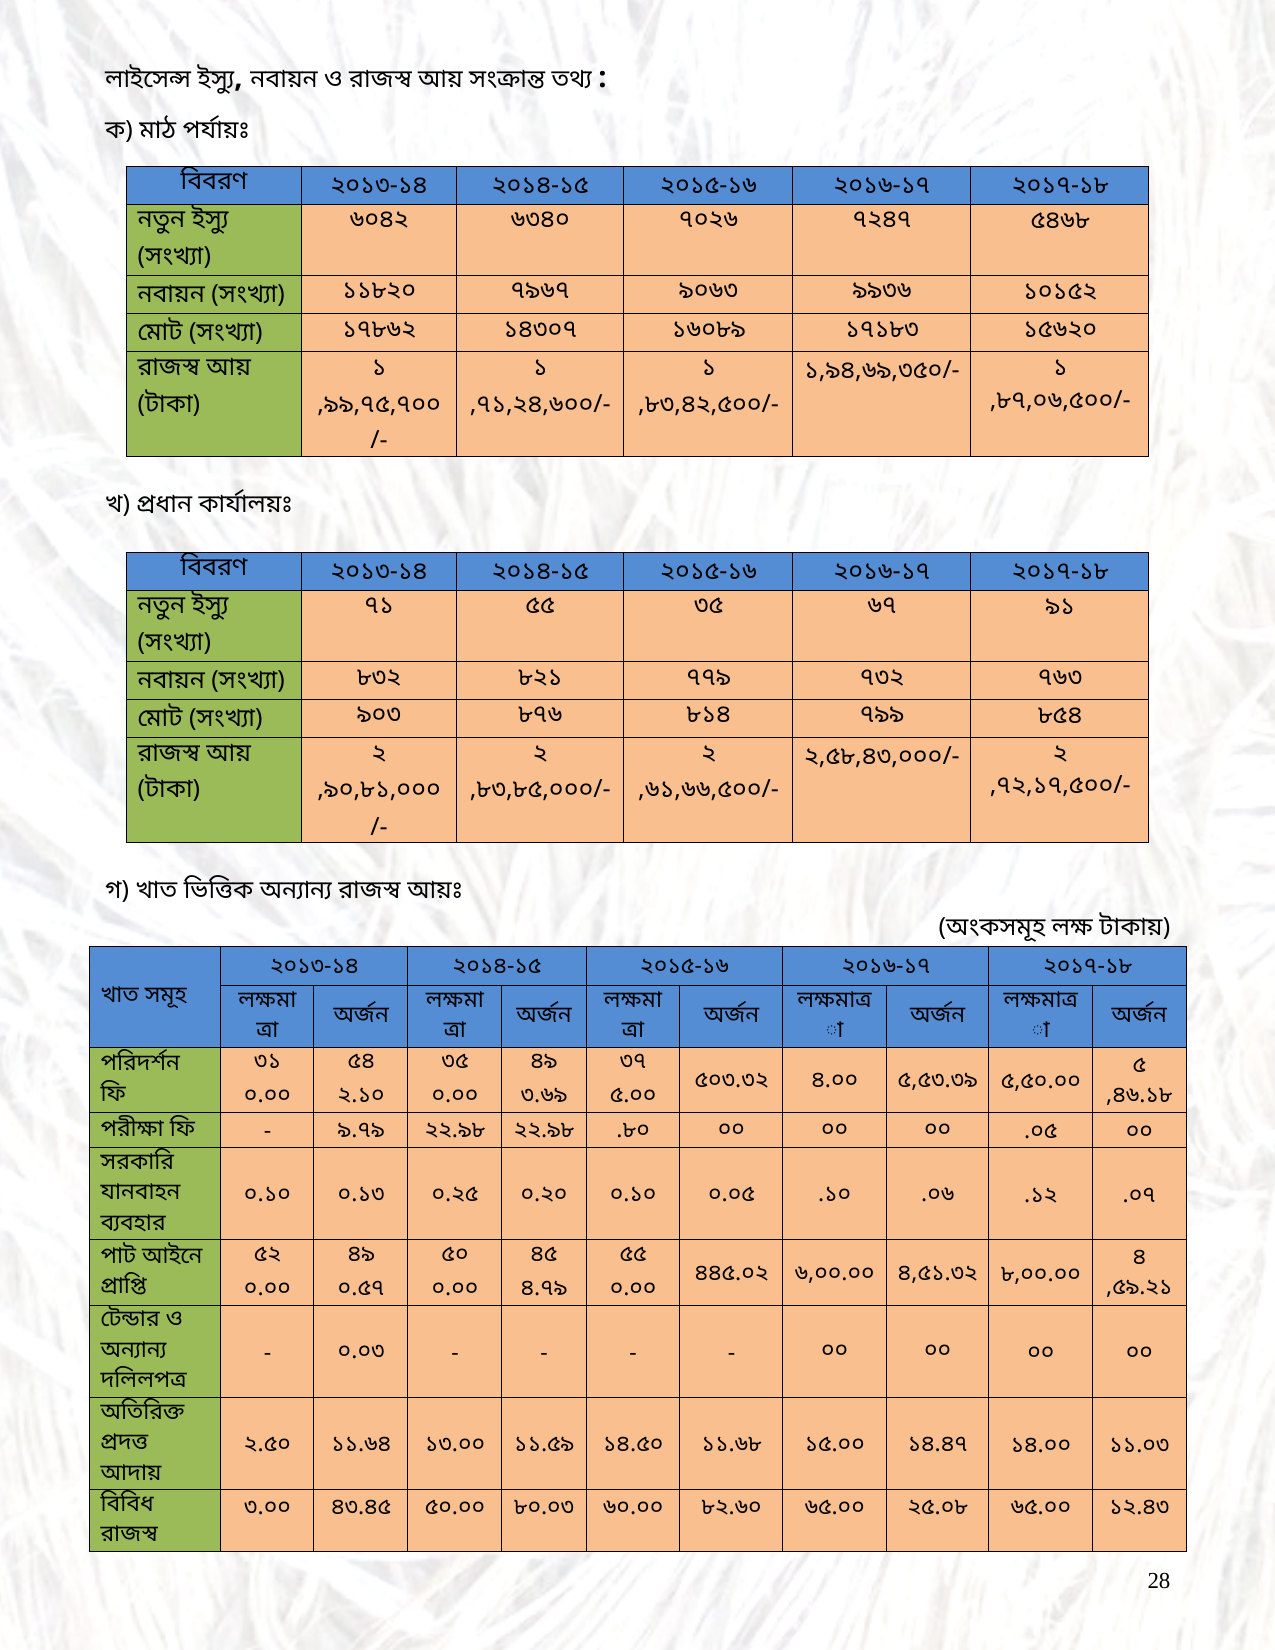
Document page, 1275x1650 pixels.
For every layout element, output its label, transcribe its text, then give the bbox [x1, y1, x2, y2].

table_cell টেন্ডার ও অন্যান্য দলিলপত্র [90, 1306, 220, 1397]
table_cell লক্ষমাত্রা [587, 986, 679, 1047]
table_cell ২,৫৮,৪৩,০০০/- [793, 738, 970, 842]
table_cell ৫৪৬৮ [971, 205, 1148, 275]
table_cell ২২.৯৮ [408, 1113, 501, 1147]
table_cell ৪৫৪.৭৯ [502, 1240, 586, 1305]
table_cell ২২.৯৮ [502, 1113, 586, 1147]
table_header ২০১৫-১৬ [587, 947, 782, 985]
table_cell ৪৯৩.৬৯ [502, 1048, 586, 1112]
table_cell ২,৭২,১৭,৫০০/- [971, 738, 1148, 842]
table_cell নতুন ইস্যু (সংখ্যা) [127, 591, 301, 661]
table_cell অর্জন [502, 986, 586, 1047]
table_cell ৯১ [971, 591, 1148, 661]
table_header ২০১৪-১৫ [457, 167, 623, 204]
table_cell লক্ষমাত্রা [221, 986, 313, 1047]
table_cell ৭৯৬৭ [457, 276, 623, 313]
table_cell ৭৯৯ [793, 700, 970, 737]
table_cell ০.১৩ [314, 1148, 407, 1239]
table_cell ৫৪২.১০ [314, 1048, 407, 1112]
table_cell ৭৩২ [793, 662, 970, 699]
table_cell ০.১০ [587, 1148, 679, 1239]
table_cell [90, 1490, 220, 1551]
table_cell ০০ [1093, 1306, 1186, 1397]
table_header ২০১৬-১৭ [783, 947, 988, 985]
table_cell .৮০ [587, 1113, 679, 1147]
table_cell অর্জন [314, 986, 407, 1047]
table_cell ০.২০ [502, 1148, 586, 1239]
table_cell ৭৭৯ [624, 662, 792, 699]
table_cell ৪,৫১.৩২ [887, 1240, 988, 1305]
table_header ২০১৩-১৪ [302, 167, 456, 204]
table_cell ১১.৬৪ [314, 1398, 407, 1489]
table_cell ১২.৪৩ [1093, 1490, 1186, 1551]
table_cell ৪৯০.৫৭ [314, 1240, 407, 1305]
text খ) প্রধান কার্যালয়ঃ [105, 486, 1170, 523]
table_cell - [408, 1306, 501, 1397]
table_cell ১,৭১,২৪,৬০০/- [457, 352, 623, 456]
table_header বিবরণ [127, 553, 301, 590]
table_cell - [587, 1306, 679, 1397]
table_cell ৭০২৬ [624, 205, 792, 275]
table_cell সরকারি যানবাহন ব্যবহার [90, 1148, 220, 1239]
table_header বিবরণ [127, 167, 301, 204]
text (অংকসমূহ লক্ষ টাকায়) [105, 909, 1170, 946]
table_cell ৫,৫৩.৩৯ [887, 1048, 988, 1112]
table_cell ১৬০৮৯ [624, 314, 792, 351]
table_cell ৮৭৬ [457, 700, 623, 737]
table_cell লক্ষমাত্রা [783, 986, 886, 1047]
table_cell ১৭৮৬২ [302, 314, 456, 351]
table_header ২০১৬-১৭ [793, 553, 970, 590]
table_cell নতুন ইস্যু (সংখ্যা) [127, 205, 301, 275]
table_cell ৬৭ [793, 591, 970, 661]
table_cell ১৪.০০ [989, 1398, 1092, 1489]
table_cell ৫৫ [457, 591, 623, 661]
table_cell ১,৮৭,০৬,৫০০/- [971, 352, 1148, 456]
table_cell ৯০৬৩ [624, 276, 792, 313]
table_header ২০১৫-১৬ [624, 167, 792, 204]
table_cell ১০১৫২ [971, 276, 1148, 313]
table_cell ৭১ [302, 591, 456, 661]
table_cell অর্জন [680, 986, 782, 1047]
table_header ২০১৪-১৫ [408, 947, 586, 985]
table_cell ৫,৪৬.১৮ [1093, 1048, 1186, 1112]
table_cell ৬৩৪০ [457, 205, 623, 275]
table_cell ১৪.৫০ [587, 1398, 679, 1489]
table_cell .১০ [783, 1148, 886, 1239]
table_cell .১২ [989, 1148, 1092, 1239]
table_cell ০০ [783, 1113, 886, 1147]
table_cell ৬০.০০ [587, 1490, 679, 1551]
table_cell ১৫.০০ [783, 1398, 886, 1489]
table_cell ২.৫০ [221, 1398, 313, 1489]
table_header ২০১৬-১৭ [793, 167, 970, 204]
table_cell .০৭ [1093, 1148, 1186, 1239]
table_cell ৬০৪২ [302, 205, 456, 275]
table_cell ৯৯৩৬ [793, 276, 970, 313]
table_cell পরীক্ষা ফি [90, 1113, 220, 1147]
table_cell ২৫.০৮ [887, 1490, 988, 1551]
table_cell ১৭১৮৩ [793, 314, 970, 351]
table_cell রাজস্ব আয় (টাকা) [127, 738, 301, 842]
table_cell অর্জন [1093, 986, 1186, 1047]
table_cell ১৪.৪৭ [887, 1398, 988, 1489]
table_cell ১,৯৯,৭৫,৭০০/- [302, 352, 456, 456]
table_cell ৫০৩.৩২ [680, 1048, 782, 1112]
table_cell ০০ [680, 1113, 782, 1147]
table_cell ৮০.০৩ [502, 1490, 586, 1551]
table_cell ১১৮২০ [302, 276, 456, 313]
text ক) মাঠ পর্যায়ঃ [105, 112, 1170, 149]
table_cell ০.০৫ [680, 1148, 782, 1239]
table_cell ৪,৫৯.২১ [1093, 1240, 1186, 1305]
table_cell - [502, 1306, 586, 1397]
table_cell ৫০০.০০ [408, 1240, 501, 1305]
table_cell - [221, 1306, 313, 1397]
table_cell ০০ [887, 1113, 988, 1147]
table_cell ১৪৩০৭ [457, 314, 623, 351]
text লাইসেন্স ইস্যু, নবায়ন ও রাজস্ব আয় সংক্রান্ত তথ্য : [105, 56, 1170, 98]
table_cell ২,৮৩,৮৫,০০০/- [457, 738, 623, 842]
text গ) খাত ভিত্তিক অন্যান্য রাজস্ব আয়ঃ [105, 872, 1170, 909]
table_cell ০.২৫ [408, 1148, 501, 1239]
table_cell অতিরিক্ত প্রদত্ত আদায় [90, 1398, 220, 1489]
table_cell লক্ষমাত্রা [408, 986, 501, 1047]
table_cell ৮৩২ [302, 662, 456, 699]
table_cell রাজস্ব আয় (টাকা) [127, 352, 301, 456]
table_cell ৯০৩ [302, 700, 456, 737]
table_cell ৪৩.৪৫ [314, 1490, 407, 1551]
table_cell ৭২৪৭ [793, 205, 970, 275]
table_cell ১৫৬২০ [971, 314, 1148, 351]
table_header ২০১৪-১৫ [457, 553, 623, 590]
table_cell ০০ [887, 1306, 988, 1397]
table_cell নবায়ন (সংখ্যা) [127, 662, 301, 699]
table_cell ০০ [989, 1306, 1092, 1397]
table_cell ১,৯৪,৬৯,৩৫০/- [793, 352, 970, 456]
table_cell ৪৪৫.০২ [680, 1240, 782, 1305]
table_cell ৩৫০.০০ [408, 1048, 501, 1112]
table_cell ৩১০.০০ [221, 1048, 313, 1112]
table_cell ১১.৫৯ [502, 1398, 586, 1489]
table_cell ১,৮৩,৪২,৫০০/- [624, 352, 792, 456]
table_cell মোট (সংখ্যা) [127, 314, 301, 351]
table_cell লক্ষমাত্রা [989, 986, 1092, 1047]
table_header খাত সমূহ [90, 947, 220, 1047]
table_cell ০০ [783, 1306, 886, 1397]
table_cell ৭৬৩ [971, 662, 1148, 699]
table_cell পরিদর্শন ফি [90, 1048, 220, 1112]
table_cell ৮১৪ [624, 700, 792, 737]
table_cell ৫০.০০ [408, 1490, 501, 1551]
table_cell ৬৫.০০ [989, 1490, 1092, 1551]
table_cell ৫৫০.০০ [587, 1240, 679, 1305]
table_cell .০৫ [989, 1113, 1092, 1147]
table_cell ৯.৭৯ [314, 1113, 407, 1147]
table_cell ৬৫.০০ [783, 1490, 886, 1551]
table_cell ৩৭৫.০০ [587, 1048, 679, 1112]
table_cell ৮৫৪ [971, 700, 1148, 737]
table_cell ১১.৬৮ [680, 1398, 782, 1489]
table_cell ০০ [1093, 1113, 1186, 1147]
table_cell ৮,০০.০০ [989, 1240, 1092, 1305]
table_cell ৪.০০ [783, 1048, 886, 1112]
table_cell ০.১০ [221, 1148, 313, 1239]
table_header ২০১৩-১৪ [302, 553, 456, 590]
table_cell - [221, 1113, 313, 1147]
table_cell ৫২০.০০ [221, 1240, 313, 1305]
table_cell ৬,০০.০০ [783, 1240, 886, 1305]
table_cell ৩.০০ [221, 1490, 313, 1551]
table_header ২০১৭-১৮ [971, 167, 1148, 204]
table_cell ১১.০৩ [1093, 1398, 1186, 1489]
table_cell ১৩.০০ [408, 1398, 501, 1489]
table_header ২০১৩-১৪ [221, 947, 407, 985]
table_cell .০৬ [887, 1148, 988, 1239]
table_cell ০.০৩ [314, 1306, 407, 1397]
table_cell ২,৬১,৬৬,৫০০/- [624, 738, 792, 842]
table_cell পাট আইনে প্রাপ্তি [90, 1240, 220, 1305]
table_cell ৮২.৬০ [680, 1490, 782, 1551]
table_cell - [680, 1306, 782, 1397]
table_header ২০১৭-১৮ [989, 947, 1186, 985]
table_header ২০১৭-১৮ [971, 553, 1148, 590]
table_cell অর্জন [887, 986, 988, 1047]
table_cell মোট (সংখ্যা) [127, 700, 301, 737]
table_cell ২,৯০,৮১,০০০/- [302, 738, 456, 842]
table_cell ৮২১ [457, 662, 623, 699]
table_cell নবায়ন (সংখ্যা) [127, 276, 301, 313]
table_header ২০১৫-১৬ [624, 553, 792, 590]
table_cell ৩৫ [624, 591, 792, 661]
table_cell ৫,৫০.০০ [989, 1048, 1092, 1112]
